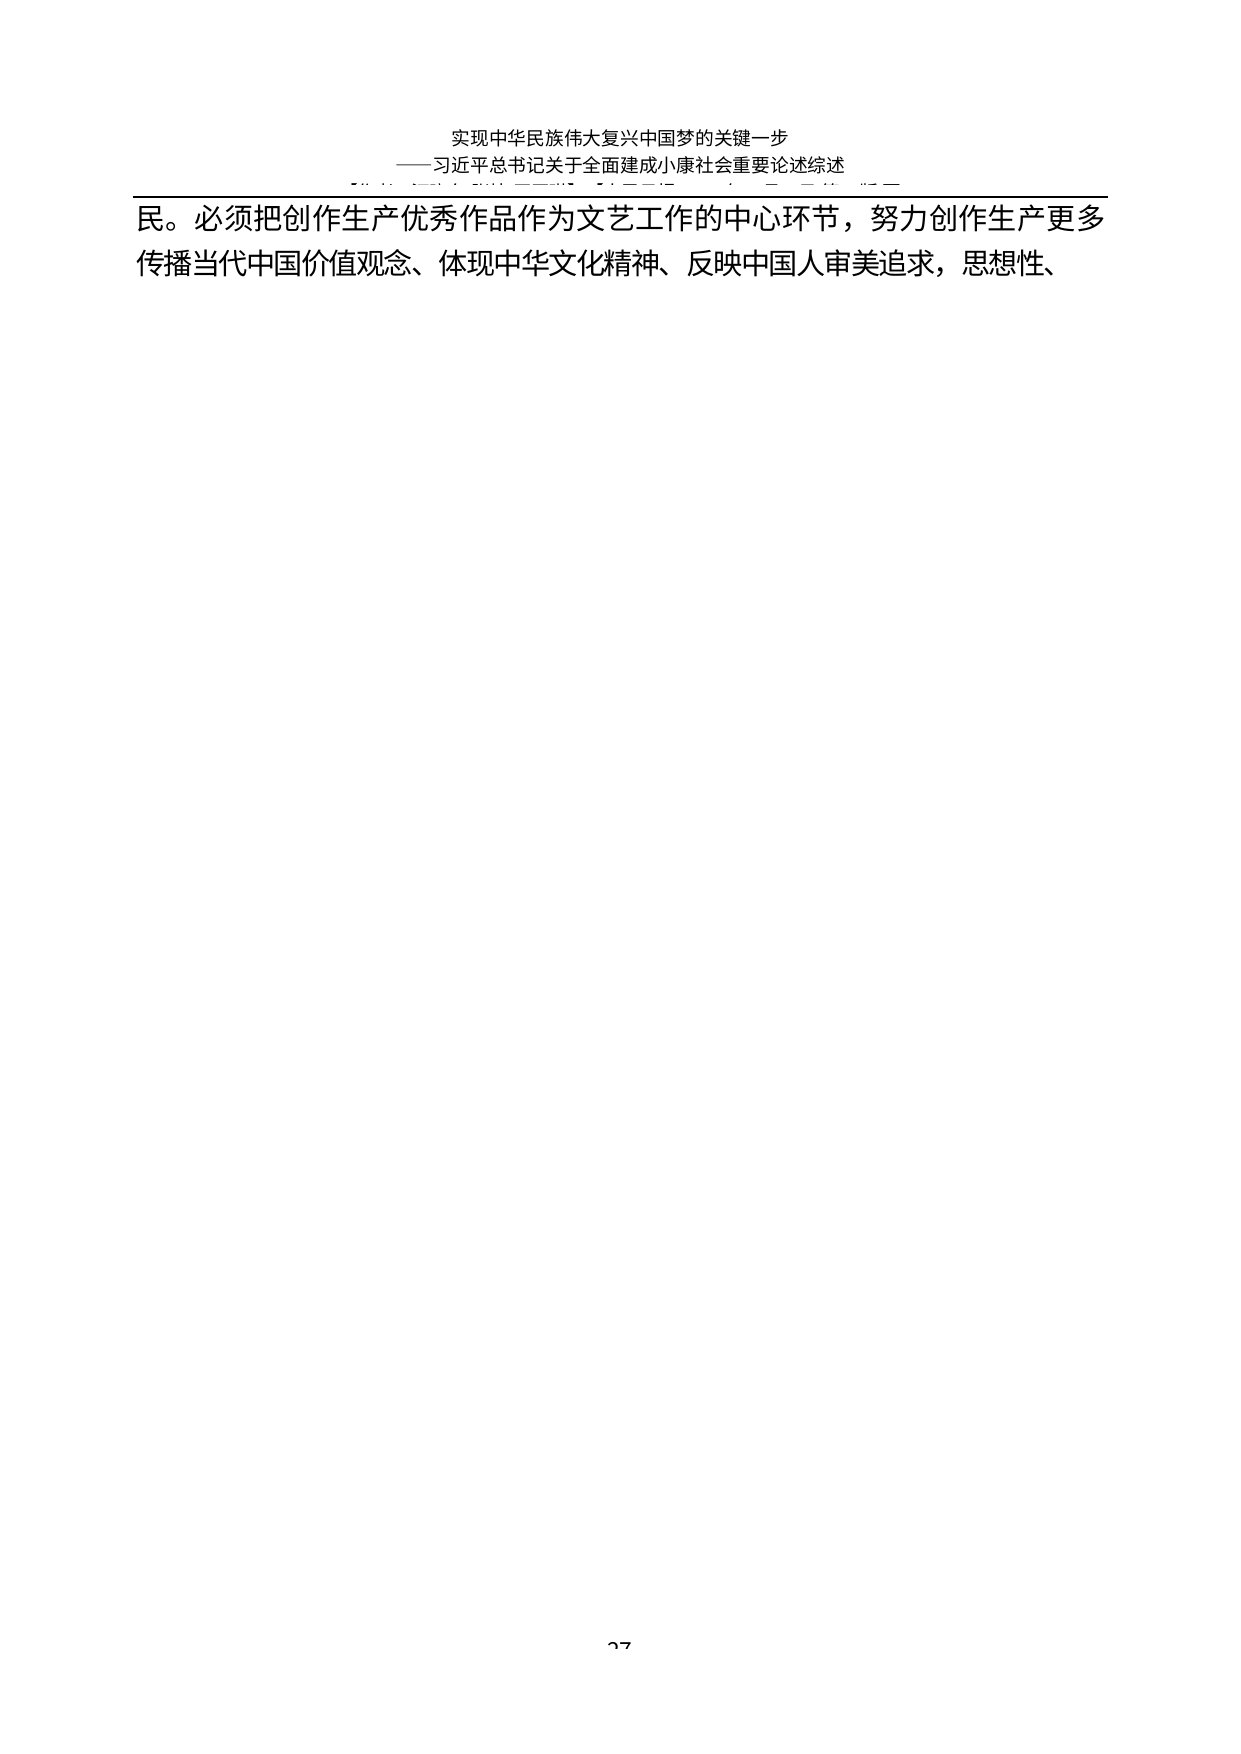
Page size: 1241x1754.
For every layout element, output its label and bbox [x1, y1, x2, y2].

text [136, 196, 1105, 283]
